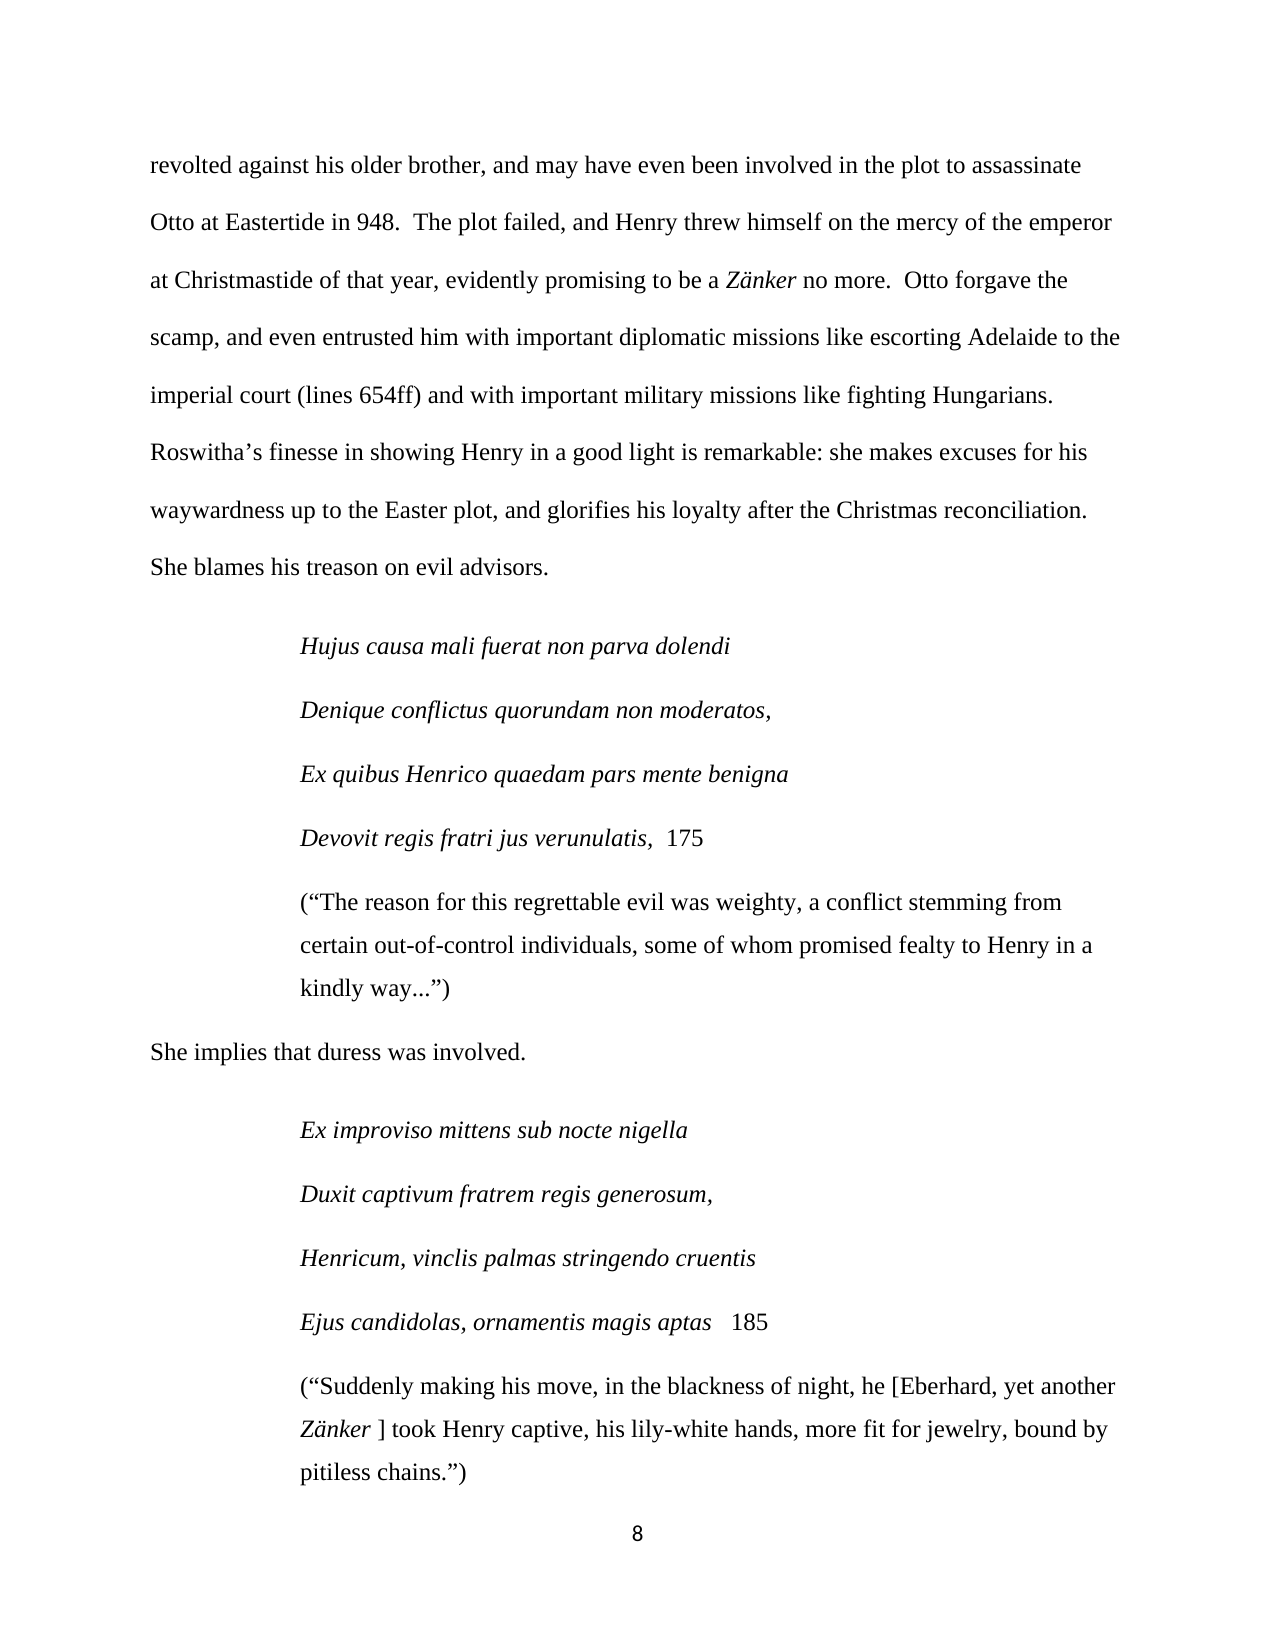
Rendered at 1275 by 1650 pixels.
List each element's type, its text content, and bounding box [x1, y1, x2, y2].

text (“The reason for this regrettable evil was weighty, a conflict stemming from certain out-of-control individuals, some of whom promised fealty to Henry in a kindly way...”) [300, 887, 1125, 1002]
text Ejus candidolas, ornamentis magis aptas 185 [300, 1307, 1125, 1336]
text (“Suddenly making his move, in the blackness of night, he [Eberhard, yet another Zänker ] took Henry captive, his lily-white hands, more fit for jewelry, bound by pitiless chains.”) [300, 1371, 1125, 1486]
text She implies that duress was involved. [150, 1037, 1125, 1066]
text Devovit regis fratri jus verunulatis, 175 [300, 823, 1125, 851]
text Denique conflictus quorundam non moderatos, [300, 695, 1125, 723]
text Duxit captivum fratrem regis generosum, [300, 1179, 1125, 1208]
text Ex improviso mittens sub nocte nigella [300, 1115, 1125, 1144]
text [150, 150, 1125, 581]
text Henricum, vinclis palmas stringendo cruentis [300, 1243, 1125, 1272]
text Hujus causa mali fuerat non parva dolendi [300, 631, 1125, 659]
text Ex quibus Henrico quaedam pars mente benigna [300, 759, 1125, 787]
